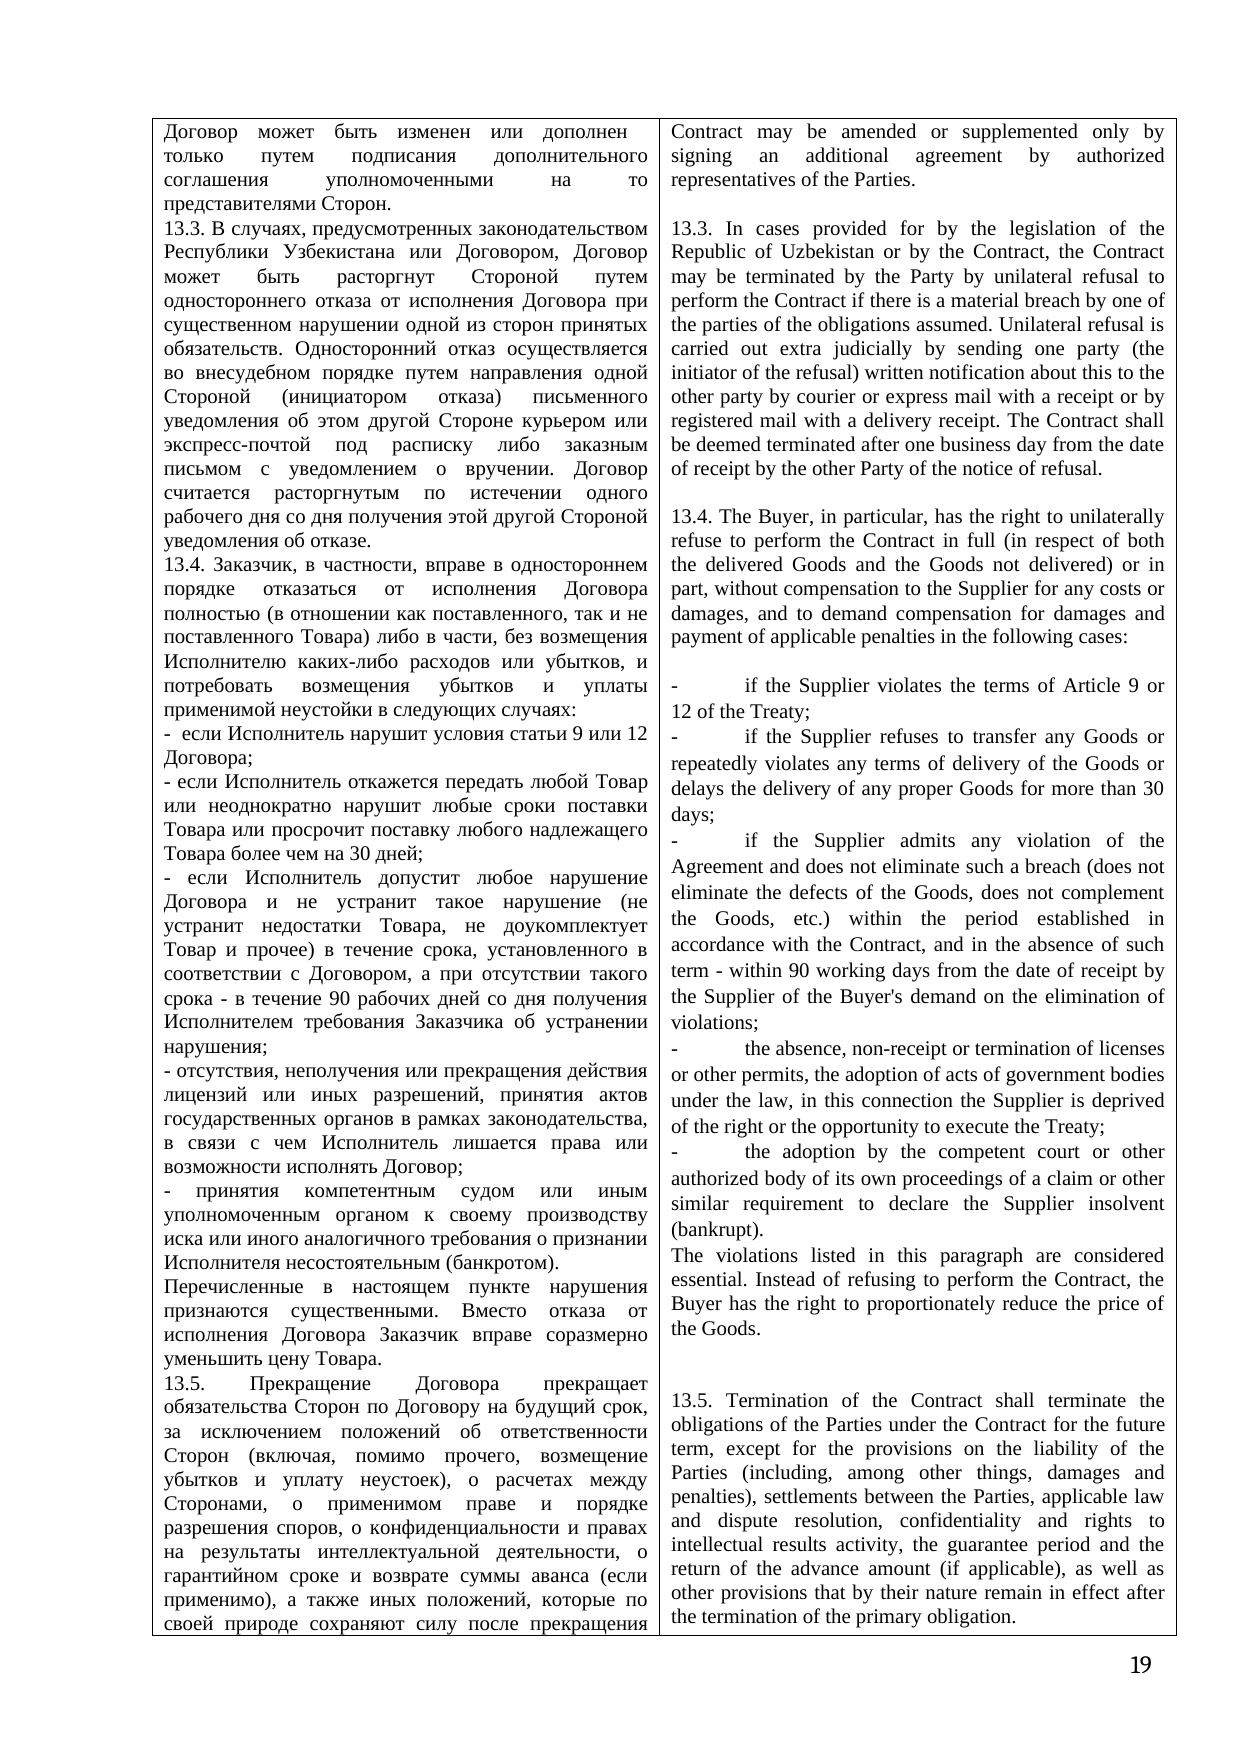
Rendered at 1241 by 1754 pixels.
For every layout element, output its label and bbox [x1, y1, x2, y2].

table_cell [660, 119, 1176, 1635]
table_cell [153, 119, 659, 1635]
